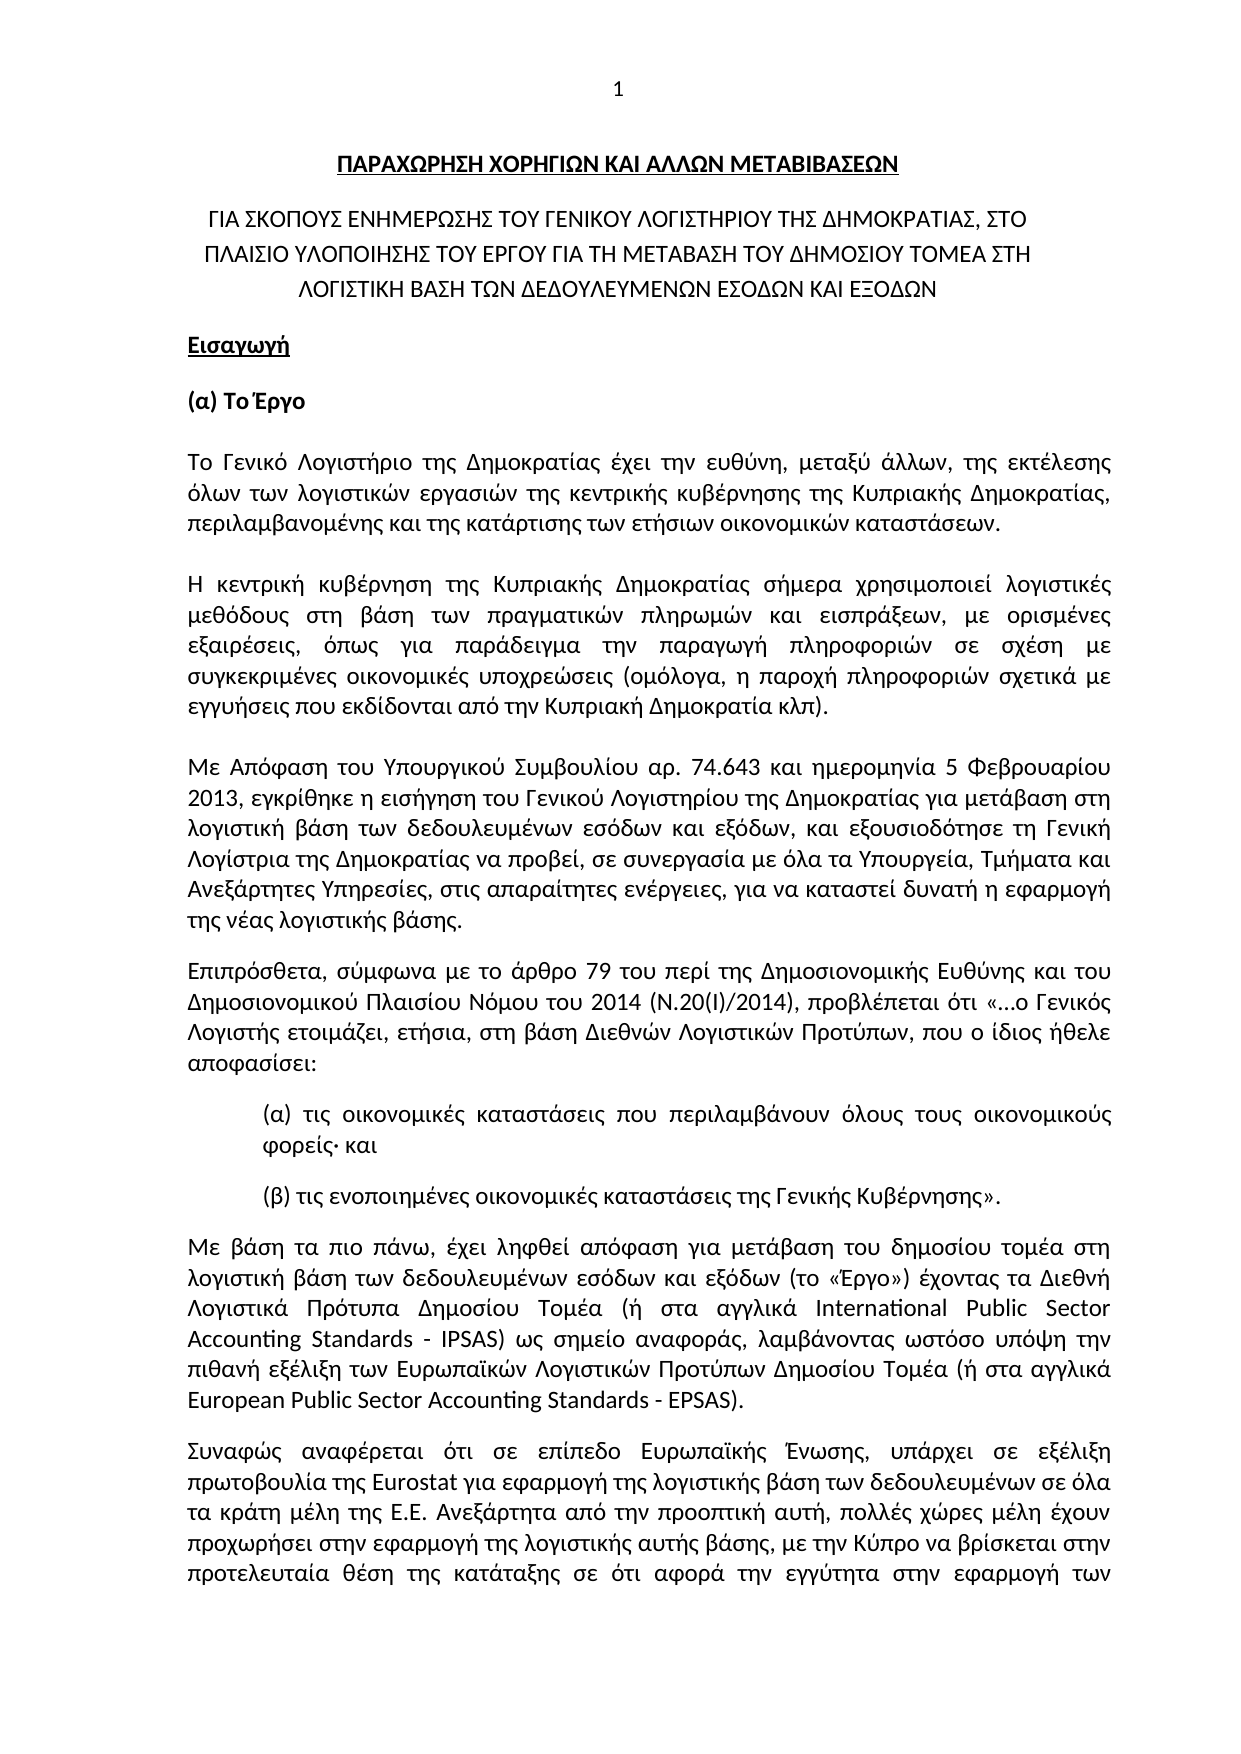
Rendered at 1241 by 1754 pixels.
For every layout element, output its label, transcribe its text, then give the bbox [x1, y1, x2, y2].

text ΓΙΑ ΣΚΟΠΟΥΣ ΕΝΗΜΕΡΩΣΗΣ ΤΟΥ ΓΕΝΙΚΟΥ ΛΟΓΙΣΤΗΡΙΟΥ της ΔΗΜΟΚΡΑΤΙΑΣ, ΣΤΟ ΠΛΑΙΣΙΟ ΥΛΟΠΟΙΗΣΗΣ ΤΟΥ ΕΡΓΟΥ ΓΙΑ ΤΗ ΜΕΤΑΒΑΣΗ ΤΟΥ ΔΗΜΟΣΙΟΥ ΤΟΜΕΑ ΣΤΗ ΛΟΓΙΣΤΙΚΗ ΒΑΣΗ ΤΩΝ ΔΕΔΟΥΛΕΥΜΕΝΩΝ ΕΣΟΔΩΝ ΚΑΙ ΕΞΟΔΩΝ [187, 203, 1048, 304]
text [187, 1436, 1112, 1588]
text ΠΑΡΑΧΩΡΗΣΗ χορηγιων και αλλων μεταβιβασεων [187, 148, 1048, 178]
text Η κεντρική κυβέρνηση της Κυπριακής Δημοκρατίας σήμερα χρησιμοποιεί λογιστικές μεθόδους στη βάση των πραγματικών πληρωμών και εισπράξεων, με ορισμένες εξαιρέσεις, όπως για παράδειγμα την παραγωγή πληροφοριών σε σχέση με συγκεκριμένες οικονομικές υποχρεώσεις (ομόλογα, η παροχή πληροφοριών σχετικά με εγγυήσεις που εκδίδονται από την Κυπριακή Δημοκρατία κλπ). [187, 568, 1112, 721]
text Το Γενικό Λογιστήριο της Δημοκρατίας έχει την ευθύνη, μεταξύ άλλων, της εκτέλεσης όλων των λογιστικών εργασιών της κεντρικής κυβέρνησης της Κυπριακής Δημοκρατίας, περιλαμβανομένης και της κατάρτισης των ετήσιων οικονομικών καταστάσεων. [187, 446, 1112, 538]
text (β) τις ενοποιημένες οικονομικές καταστάσεις της Γενικής Κυβέρνησης». [262, 1180, 1112, 1211]
text Με βάση τα πιο πάνω, έχει ληφθεί απόφαση για μετάβαση του δημοσίου τομέα στη λογιστική βάση των δεδουλευμένων εσόδων και εξόδων (το «Έργο») έχοντας τα Διεθνή Λογιστικά Πρότυπα Δημοσίου Τομέα (ή στα αγγλικά International Public Sector Accounting Standards - IPSAS) ως σημείο αναφοράς, λαμβάνοντας ωστόσο υπόψη την πιθανή εξέλιξη των Ευρωπαϊκών Λογιστικών Προτύπων Δημοσίου Τομέα (ή στα αγγλικά European Public Sector Accounting Standards - EPSAS). [187, 1232, 1112, 1415]
text (α) τις οικονομικές καταστάσεις που περιλαμβάνουν όλους τους οικονομικούς φορείς· και [262, 1098, 1112, 1159]
text (α) Το Έργο [187, 385, 1112, 416]
text Επιπρόσθετα, σύμφωνα με το άρθρο 79 του περί της Δημοσιονομικής Ευθύνης και του Δημοσιονομικού Πλαισίου Νόμου του 2014 (Ν.20(Ι)/2014), προβλέπεται ότι «…ο Γενικός Λογιστής ετοιμάζει, ετήσια, στη βάση Διεθνών Λογιστικών Προτύπων, που ο ίδιος ήθελε αποφασίσει: [187, 955, 1112, 1077]
text Με Απόφαση του Υπουργικού Συμβουλίου αρ. 74.643 και ημερομηνία 5 Φεβρουαρίου 2013, εγκρίθηκε η εισήγηση του Γενικού Λογιστηρίου της Δημοκρατίας για μετάβαση στη λογιστική βάση των δεδουλευμένων εσόδων και εξόδων, και εξουσιοδότησε τη Γενική Λογίστρια της Δημοκρατίας να προβεί, σε συνεργασία με όλα τα Υπουργεία, Τμήματα και Ανεξάρτητες Υπηρεσίες, στις απαραίτητες ενέργειες, για να καταστεί δυνατή η εφαρμογή της νέας λογιστικής βάσης. [187, 751, 1112, 934]
text Εισαγωγή [187, 329, 1048, 360]
